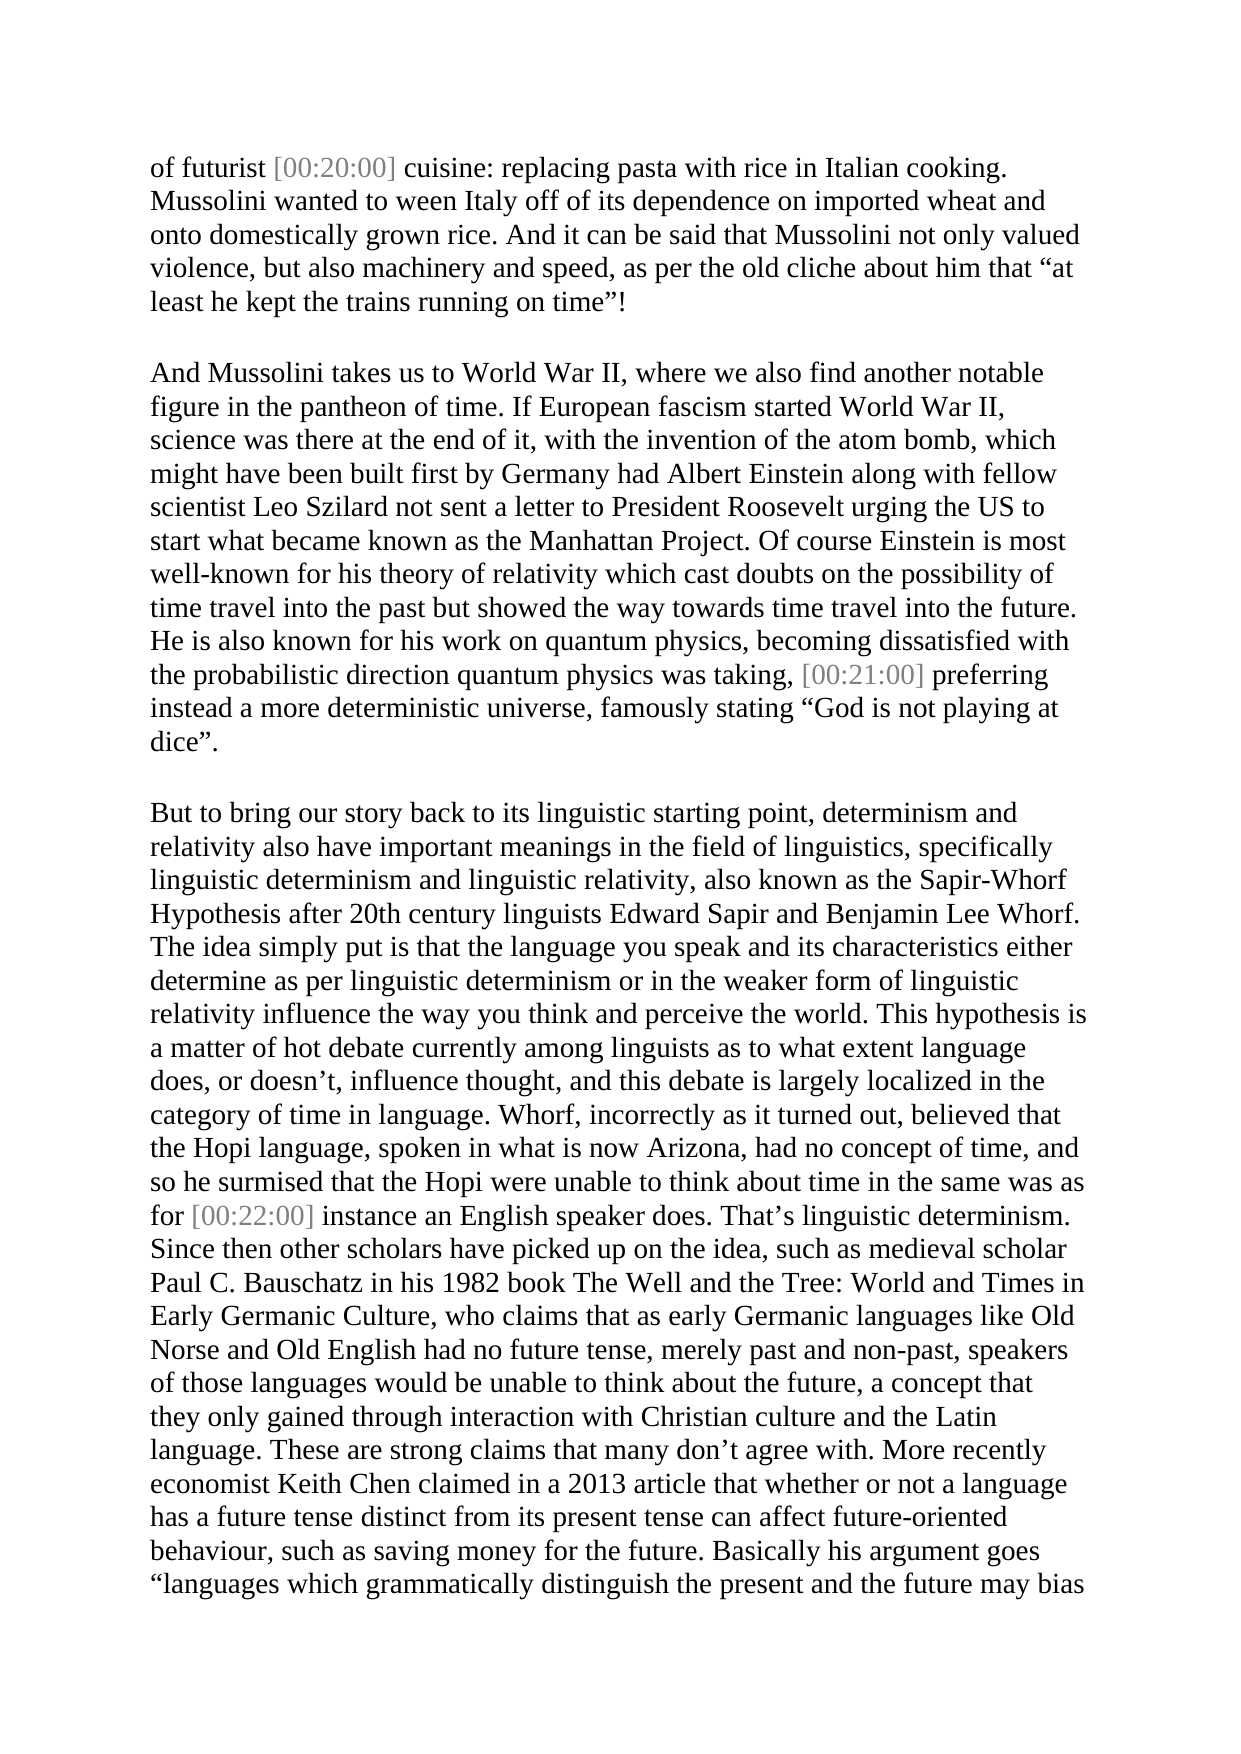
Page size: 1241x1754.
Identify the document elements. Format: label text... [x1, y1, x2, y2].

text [150, 795, 1090, 1600]
text And Mussolini takes us to World War II, where we also find another notable figure in the pantheon of time. If European fascism started World War II, science was there at the end of it, with the invention of the atom bomb, which might have been built first by Germany had Albert Einstein along with fellow scientist Leo Szilard not sent a letter to President Roosevelt urging the US to start what became known as the Manhattan Project. Of course Einstein is most well-known for his theory of relativity which cast doubts on the possibility of time travel into the past but showed the way towards time travel into the future. He is also known for his work on quantum physics, becoming dissatisfied with the probabilistic direction quantum physics was taking, [00:21:00] preferring instead a more deterministic universe, famously stating “God is not playing at dice”. [150, 355, 1090, 758]
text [150, 150, 1090, 318]
